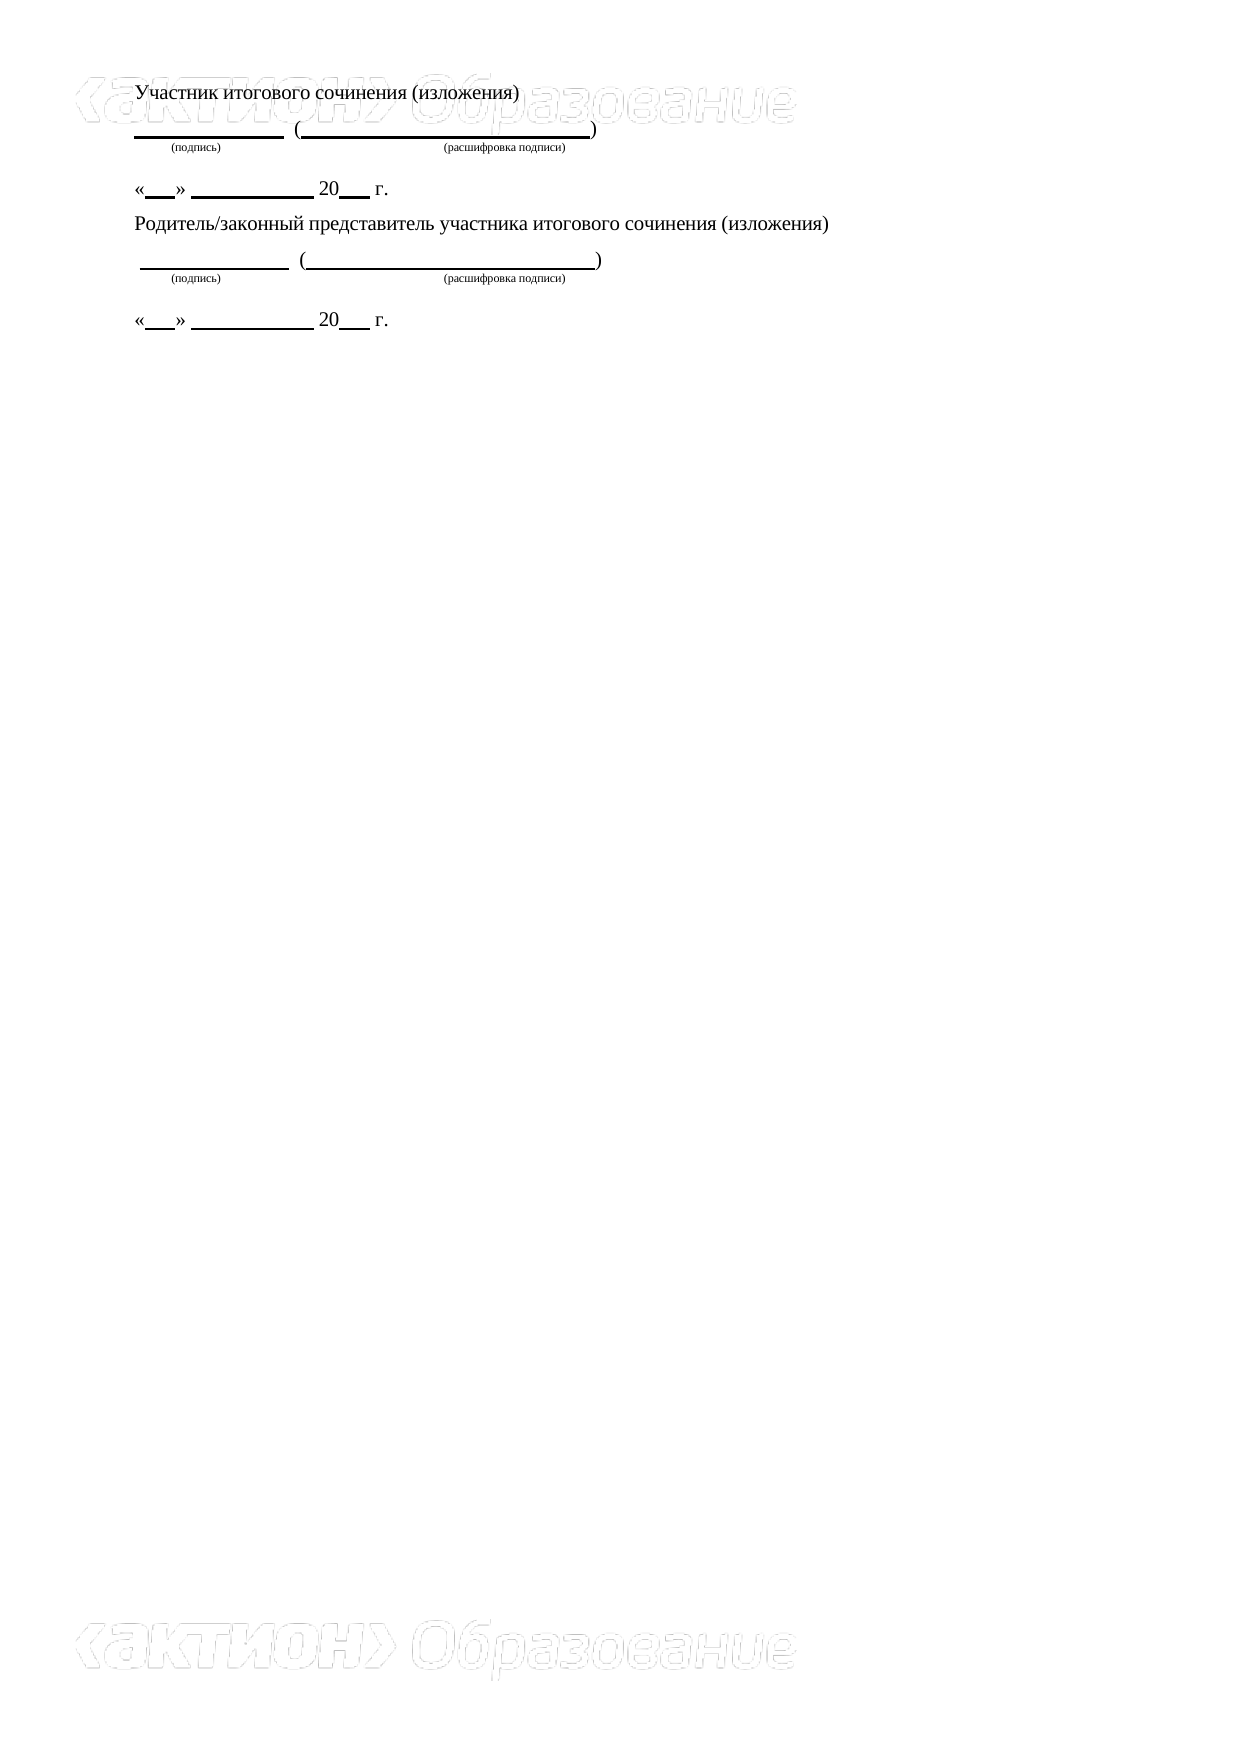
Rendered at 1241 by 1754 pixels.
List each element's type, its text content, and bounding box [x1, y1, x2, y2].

text (подпись) (расшифровка подписи) [134, 139, 1106, 164]
text ( ) [134, 247, 1106, 271]
text ( ) [134, 116, 1106, 139]
picture [75, 73, 797, 135]
text « » 20 г. [134, 175, 1106, 199]
text « » 20 г. [134, 307, 1106, 331]
picture [75, 1619, 797, 1681]
text (подпись) (расшифровка подписи) [134, 271, 1106, 295]
text Участник итогового сочинения (изложения) [134, 80, 1106, 104]
text Родитель/законный представитель участника итогового сочинения (изложения) [134, 211, 1106, 235]
